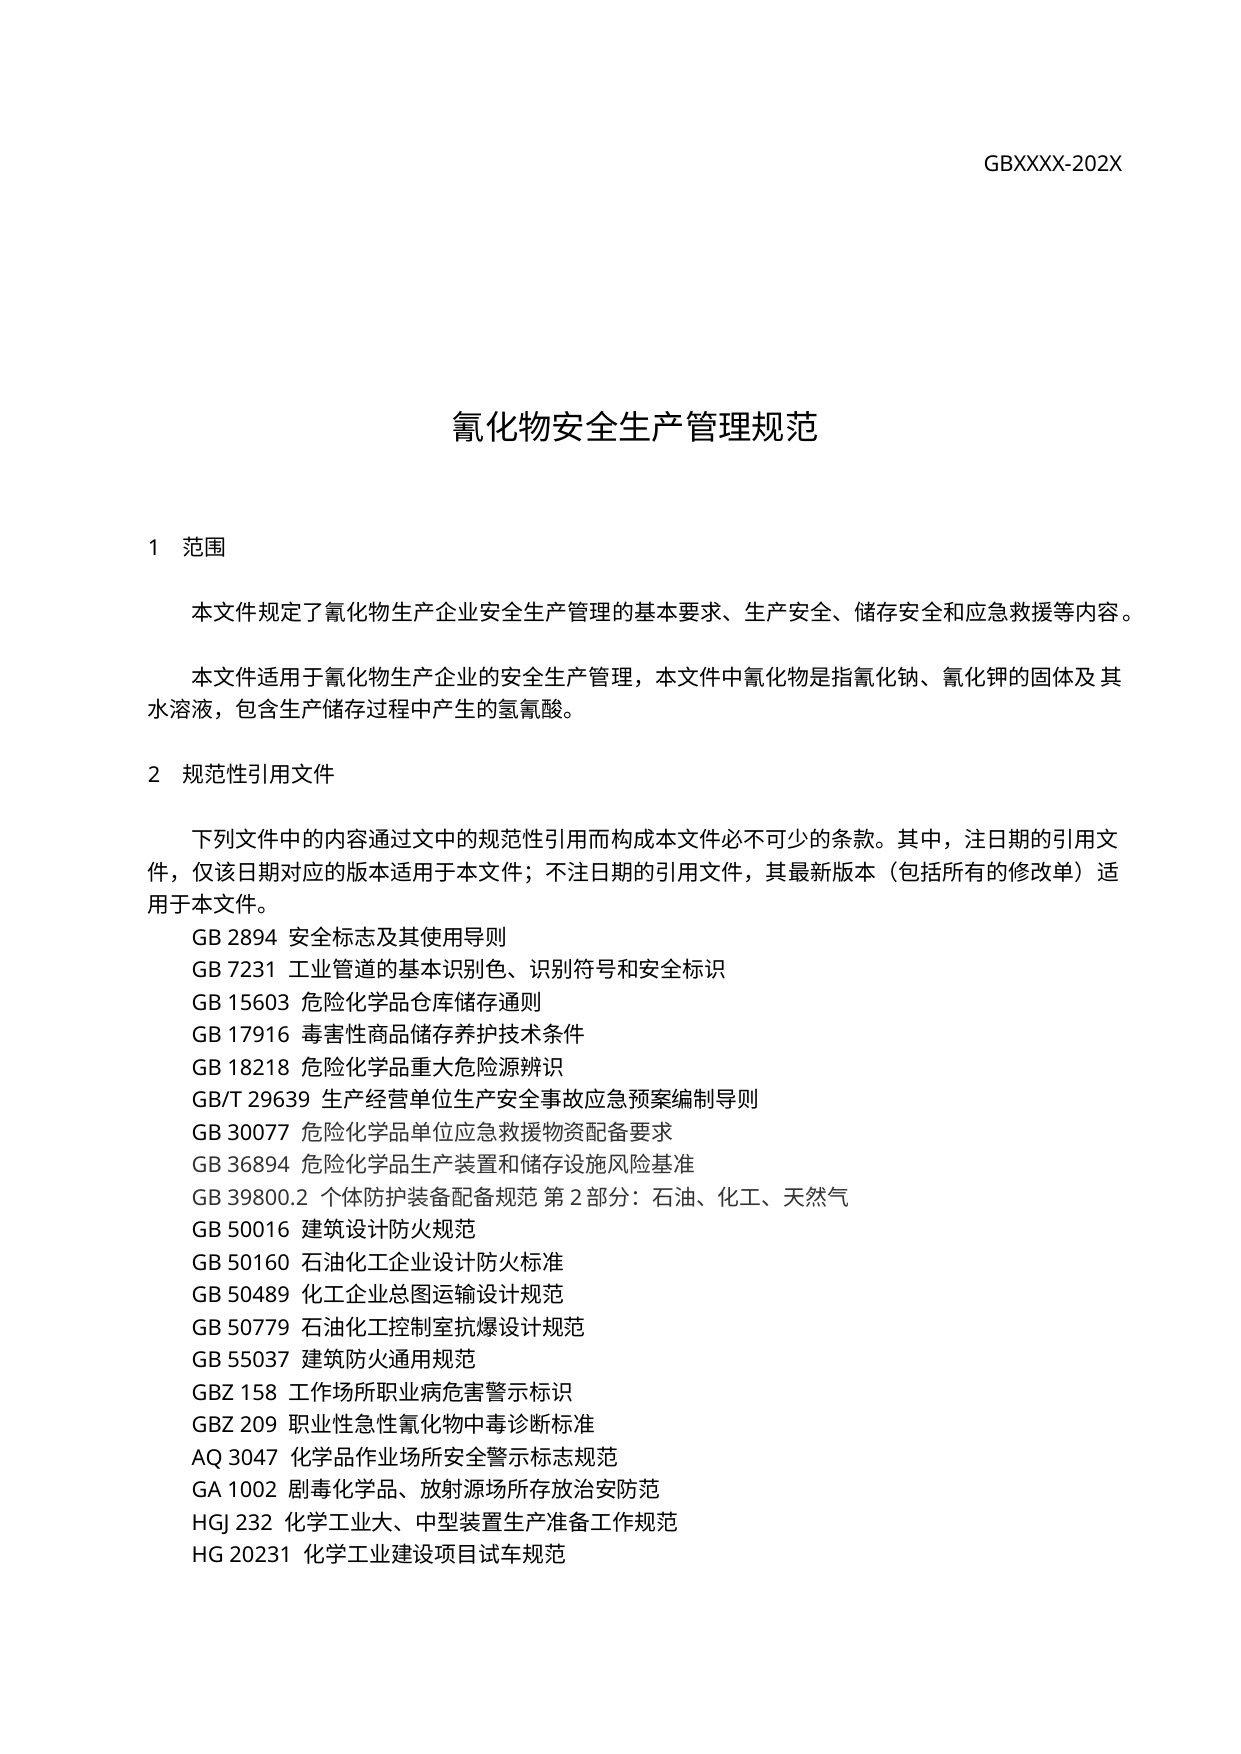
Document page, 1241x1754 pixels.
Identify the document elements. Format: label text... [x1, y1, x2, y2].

text GB 50489 化工企业总图运输设计规范 [148, 1277, 1122, 1309]
text HG 20231 化学工业建设项目试车规范 [148, 1537, 1122, 1569]
text 本文件适用于氰化物生产企业的安全生产管理，本文件中氰化物是指氰化钠、氰化钾的固体及其水溶液，包含生产储存过程中产生的氢氰酸。 [148, 659, 1122, 724]
text GB 50779 石油化工控制室抗爆设计规范 [148, 1309, 1122, 1342]
text GBZ 158 工作场所职业病危害警示标识 [148, 1374, 1122, 1407]
text GB 7231 工业管道的基本识别色、识别符号和安全标识 [148, 952, 1122, 984]
list GB 15603 危险化学品仓库储存通则 [148, 984, 1122, 1017]
text GB 2894 安全标志及其使用导则 [148, 919, 1122, 952]
text GA 1002 剧毒化学品、放射源场所存放治安防范 [148, 1472, 1122, 1504]
text GB 18218 危险化学品重大危险源辨识 [148, 1049, 1122, 1082]
text GB 50160 石油化工企业设计防火标准 [148, 1244, 1122, 1277]
text GBZ 209 职业性急性氰化物中毒诊断标准 [148, 1407, 1122, 1439]
text 本文件规定了氰化物生产企业安全生产管理的基本要求、生产安全、储存安全和应急救援等内容。 [148, 594, 1122, 659]
text 范围 [148, 529, 1122, 562]
text GB 17916 毒害性商品储存养护技术条件 [148, 1017, 1122, 1049]
text HGJ 232 化学工业大、中型装置生产准备工作规范 [148, 1504, 1122, 1537]
text 规范性引用文件 [148, 757, 1122, 789]
text GB 36894 危险化学品生产装置和储存设施风险基准 [148, 1147, 1122, 1179]
text AQ 3047 化学品作业场所安全警示标志规范 [148, 1439, 1122, 1472]
text GB 55037 建筑防火通用规范 [148, 1342, 1122, 1374]
text GB 39800.2 个体防护装备配备规范 第2部分：石油、化工、天然气 [148, 1179, 1122, 1212]
text GB/T 29639 生产经营单位生产安全事故应急预案编制导则 [148, 1082, 1122, 1114]
text GB 50016 建筑设计防火规范 [148, 1212, 1122, 1244]
text GB 30077 危险化学品单位应急救援物资配备要求 [148, 1114, 1122, 1147]
